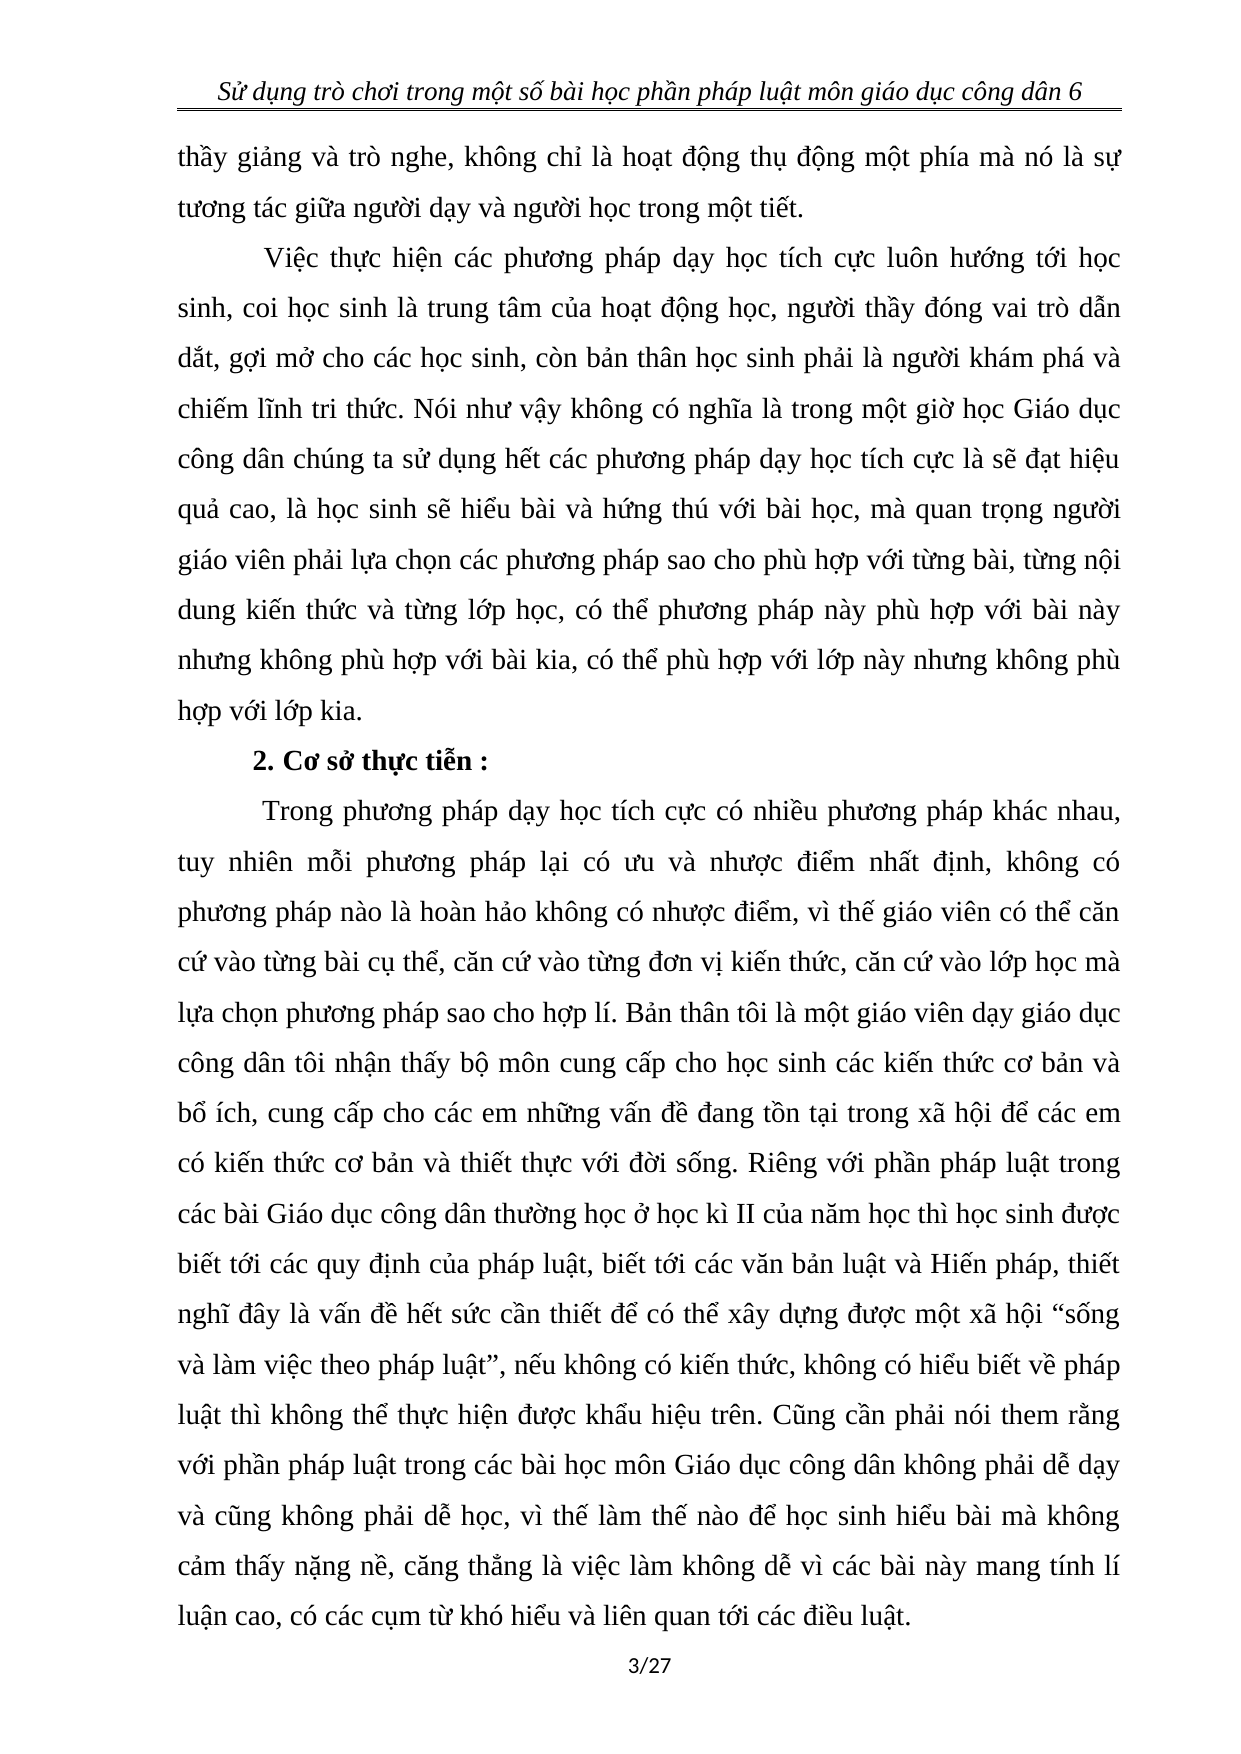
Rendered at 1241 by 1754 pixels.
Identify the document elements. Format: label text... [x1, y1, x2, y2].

text Trong phương pháp dạy học tích cực có nhiều phương pháp khác nhau, tuy nhiên mỗi phương pháp lại có ưu và nhược điểm nhất định, không có phương pháp nào là hoàn hảo không có nhược điểm, vì thế giáo viên có thể căn cứ vào từng bài cụ thể, căn cứ vào từng đơn vị kiến thức, căn cứ vào lớp học mà lựa chọn phương pháp sao cho hợp lí. Bản thân tôi là một giáo viên dạy giáo dục công dân tôi nhận thấy bộ môn cung cấp cho học sinh các kiến thức cơ bản và bổ ích, cung cấp cho các em những vấn đề đang tồn tại trong xã hội để các em có kiến thức cơ bản và thiết thực với đời sống. Riêng với phần pháp luật trong các bài Giáo dục công dân thường học ở học kì II của năm học thì học sinh được biết tới các quy định của pháp luật, biết tới các văn bản luật và Hiến pháp, thiết nghĩ đây là vấn đề hết sức cần thiết để có thể xây dựng được một xã hội “sống và làm việc theo pháp luật”, nếu không có kiến thức, không có hiểu biết về pháp luật thì không thể thực hiện được khẩu hiệu trên. Cũng cần phải nói them rằng với phần pháp luật trong các bài học môn Giáo dục công dân không phải dễ dạy và cũng không phải dễ học, vì thế làm thế nào để học sinh hiểu bài mà không cảm thấy nặng nề, căng thẳng là việc làm không dễ vì các bài này mang tính lí luận cao, có các cụm từ khó hiểu và liên quan tới các điều luật. [177, 793, 1122, 1632]
list Cơ sở thực tiễn : [177, 743, 1122, 777]
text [177, 139, 1122, 223]
text Việc thực hiện các phương pháp dạy học tích cực luôn hướng tới học sinh, coi học sinh là trung tâm của hoạt động học, người thầy đóng vai trò dẫn dắt, gợi mở cho các học sinh, còn bản thân học sinh phải là người khám phá và chiếm lĩnh tri thức. Nói như vậy không có nghĩa là trong một giờ học Giáo dục công dân chúng ta sử dụng hết các phương pháp dạy học tích cực là sẽ đạt hiệu quả cao, là học sinh sẽ hiểu bài và hứng thú với bài học, mà quan trọng người giáo viên phải lựa chọn các phương pháp sao cho phù hợp với từng bài, từng nội dung kiến thức và từng lớp học, có thể phương pháp này phù hợp với bài này nhưng không phù hợp với bài kia, có thể phù hợp với lớp này nhưng không phù hợp với lớp kia. [177, 240, 1122, 726]
